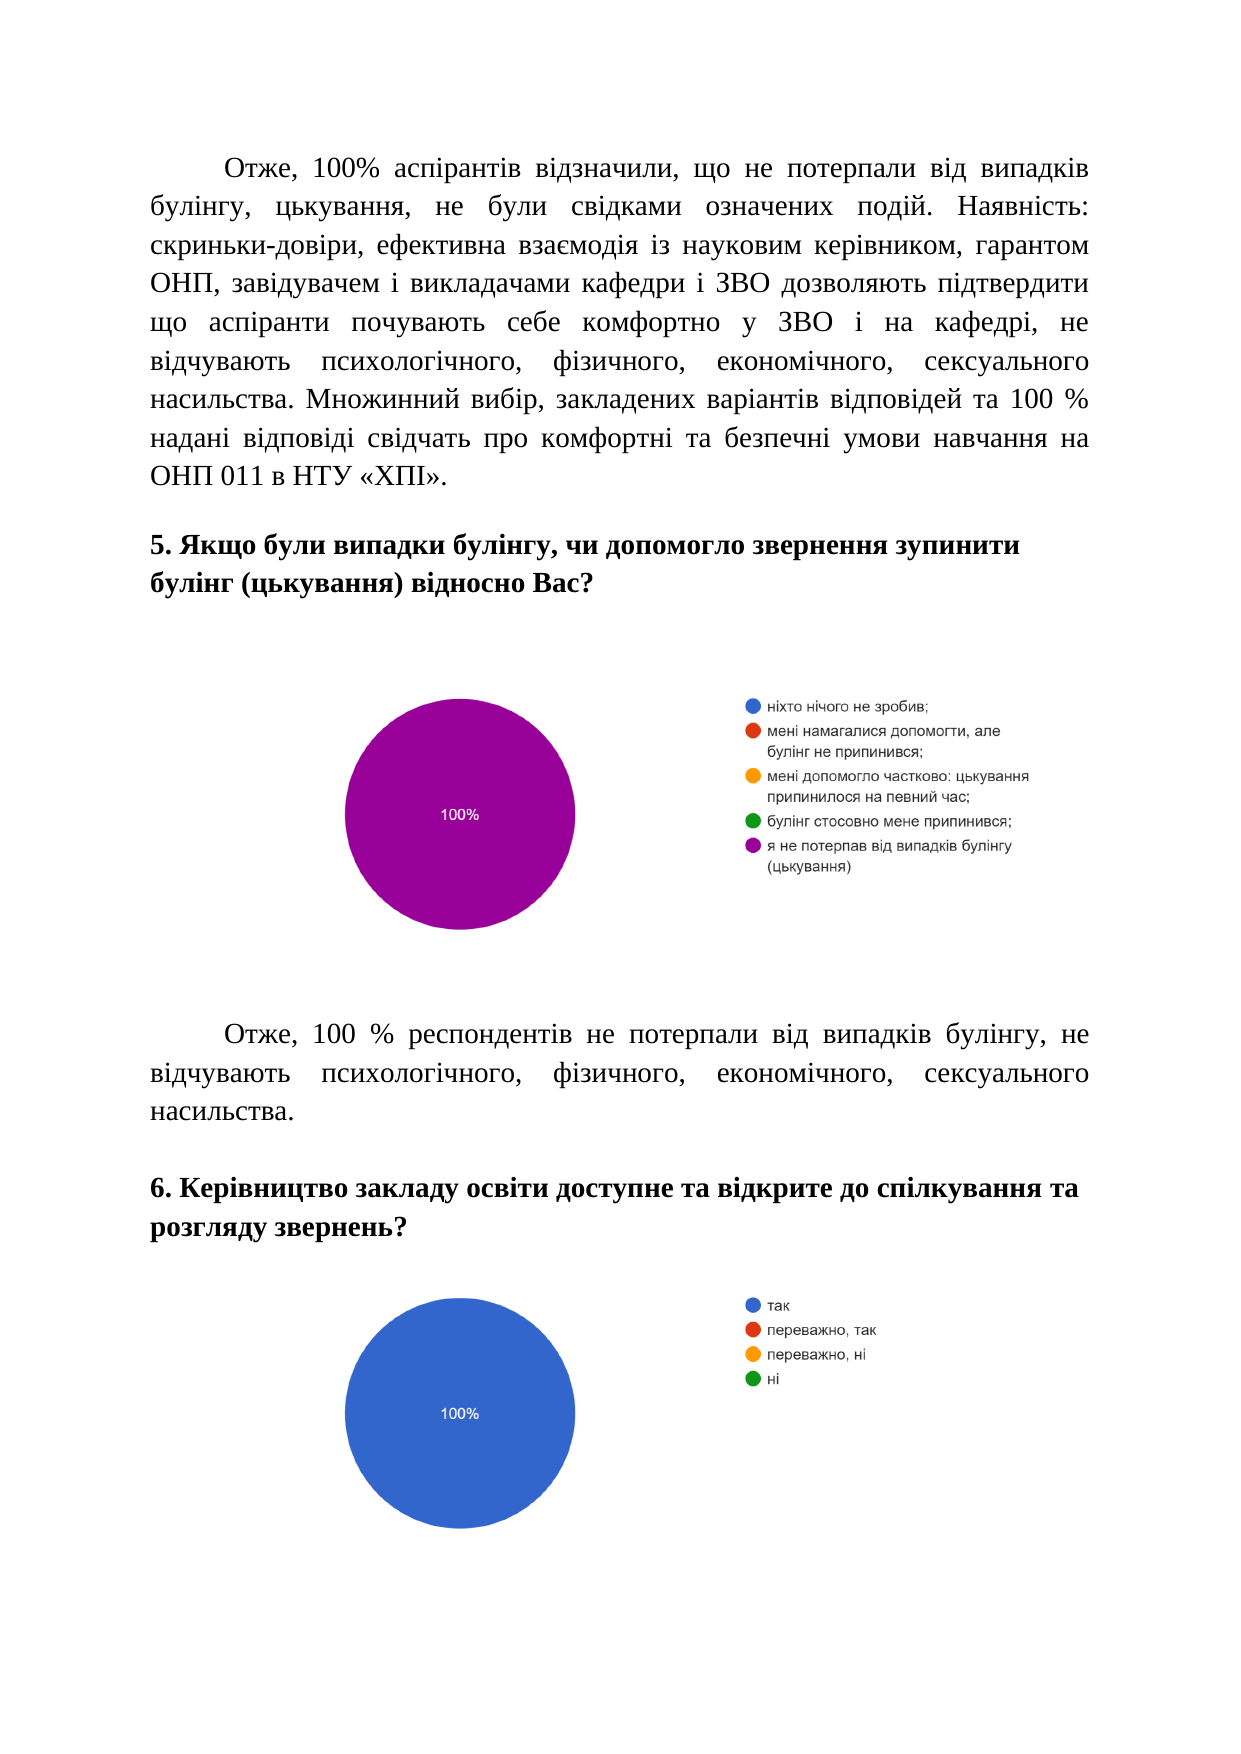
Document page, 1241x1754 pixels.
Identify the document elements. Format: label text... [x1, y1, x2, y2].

picture [150, 1286, 1090, 1573]
text 5. Якщо були випадки булінгу, чи допомогло звернення зупинити булінг (цькування) відносно Вас? [150, 527, 1090, 599]
text 6. Керівництво закладу освіти доступне та відкрите до спілкування та розгляду звернень? [150, 1171, 1090, 1243]
picture [150, 681, 1090, 974]
text Отже, 100 % респондентів не потерпали від випадків булінгу, не відчувають психологічного, фізичного, економічного, сексуального насильства. [150, 1016, 1090, 1127]
text Отже, 100% аспірантів відзначили, що не потерпали від випадків булінгу, цькування, не були свідками означених подій. Наявність: скриньки-довіри, ефективна взаємодія із науковим керівником, гарантом ОНП, завідувачем і викладачами кафедри і ЗВО дозволяють підтвердити що аспіранти почувають себе комфортно у ЗВО і на кафедрі, не відчувають психологічного, фізичного, економічного, сексуального насильства. Множинний вибір, закладених варіантів відповідей та 100 % надані відповіді свідчать про комфортні та безпечні умови навчання на ОНП 011 в НТУ «ХПІ». [150, 150, 1090, 492]
